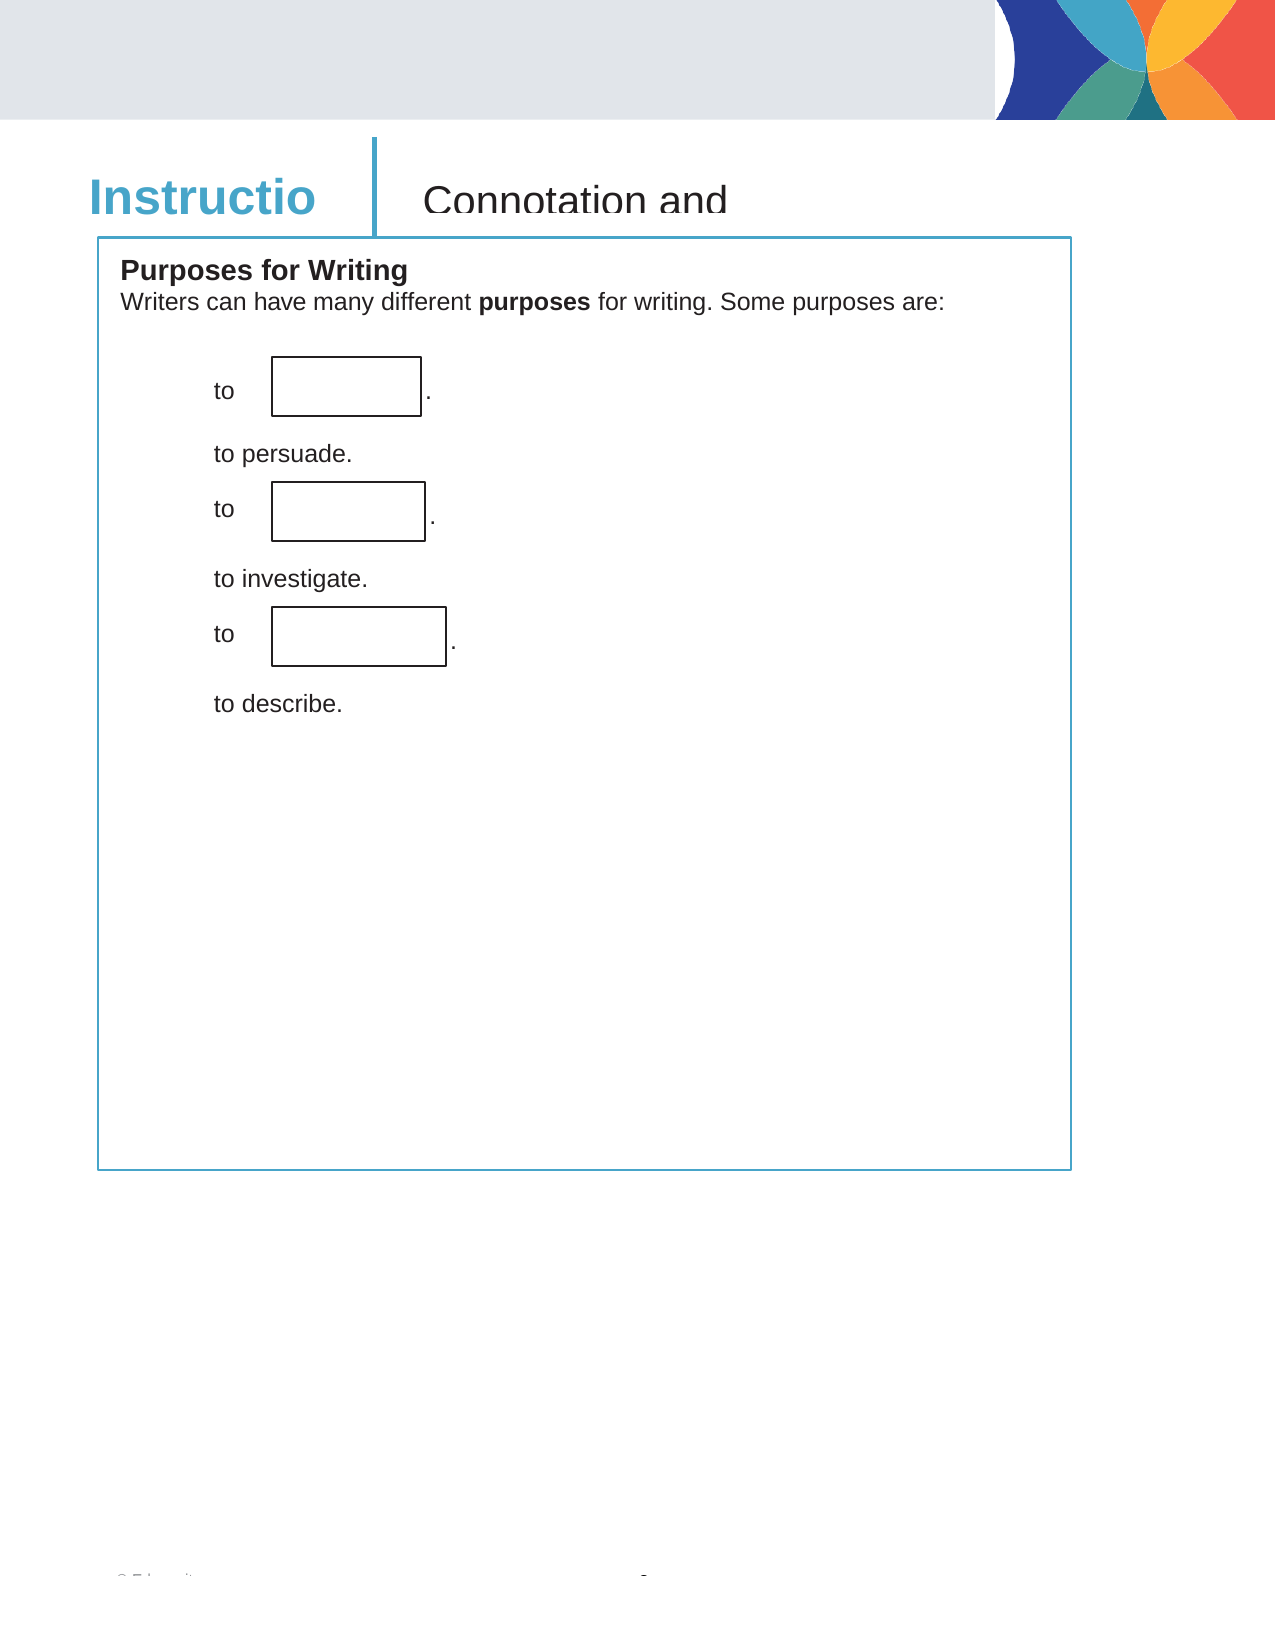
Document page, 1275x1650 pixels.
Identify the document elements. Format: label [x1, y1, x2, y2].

picture [995, 0, 1275, 120]
